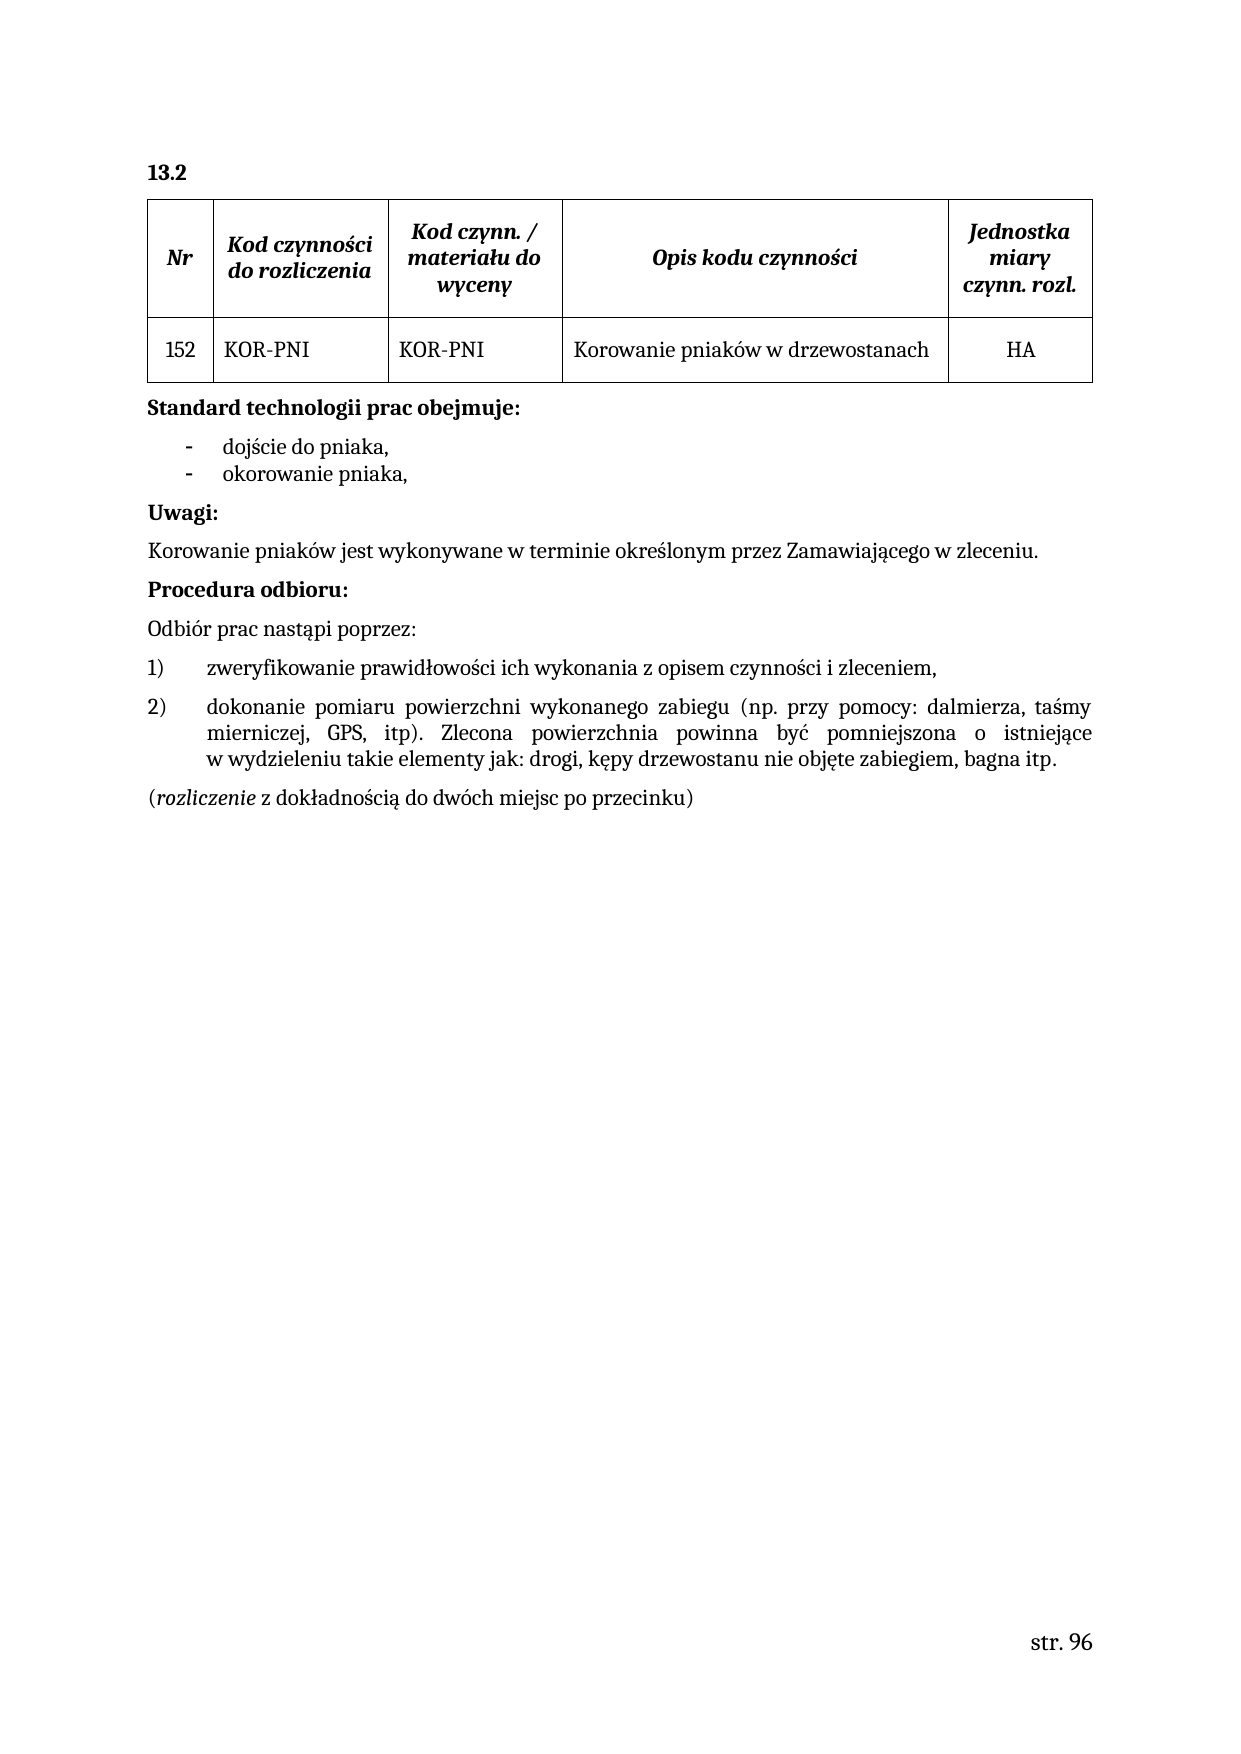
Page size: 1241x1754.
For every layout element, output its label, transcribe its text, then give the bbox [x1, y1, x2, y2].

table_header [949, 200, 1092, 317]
text 2) dokonanie pomiaru powierzchni wykonanego zabiegu (np. przy pomocy: dalmierza, taśmy mierniczej, GPS, itp). Zlecona powierzchnia powinna być pomniejszona o istniejące w wydzieleniu takie elementy jak: drogi, kępy drzewostanu nie objęte zabiegiem, bagna itp. [148, 693, 1093, 773]
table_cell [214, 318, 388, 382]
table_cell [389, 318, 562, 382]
list dojście do pniaka, [185, 434, 1093, 460]
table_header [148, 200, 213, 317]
text Standard technologii prac obejmuje: [148, 395, 1093, 422]
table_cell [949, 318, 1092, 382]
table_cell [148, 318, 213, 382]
text Odbiór prac nastąpi poprzez: [148, 616, 1093, 642]
text (rozliczenie z dokładnością do dwóch miejsc po przecinku) [148, 785, 1093, 811]
list okorowanie pniaka, [185, 460, 1093, 487]
text 13.2 [148, 160, 1093, 186]
text Uwagi: [148, 499, 1093, 526]
text 1) zweryfikowanie prawidłowości ich wykonania z opisem czynności i zleceniem, [148, 655, 1093, 681]
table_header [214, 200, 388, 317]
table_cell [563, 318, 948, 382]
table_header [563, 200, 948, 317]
text Korowanie pniaków jest wykonywane w terminie określonym przez Zamawiającego w zleceniu. [148, 538, 1093, 564]
text Procedura odbioru: [148, 577, 1093, 603]
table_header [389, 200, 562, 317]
